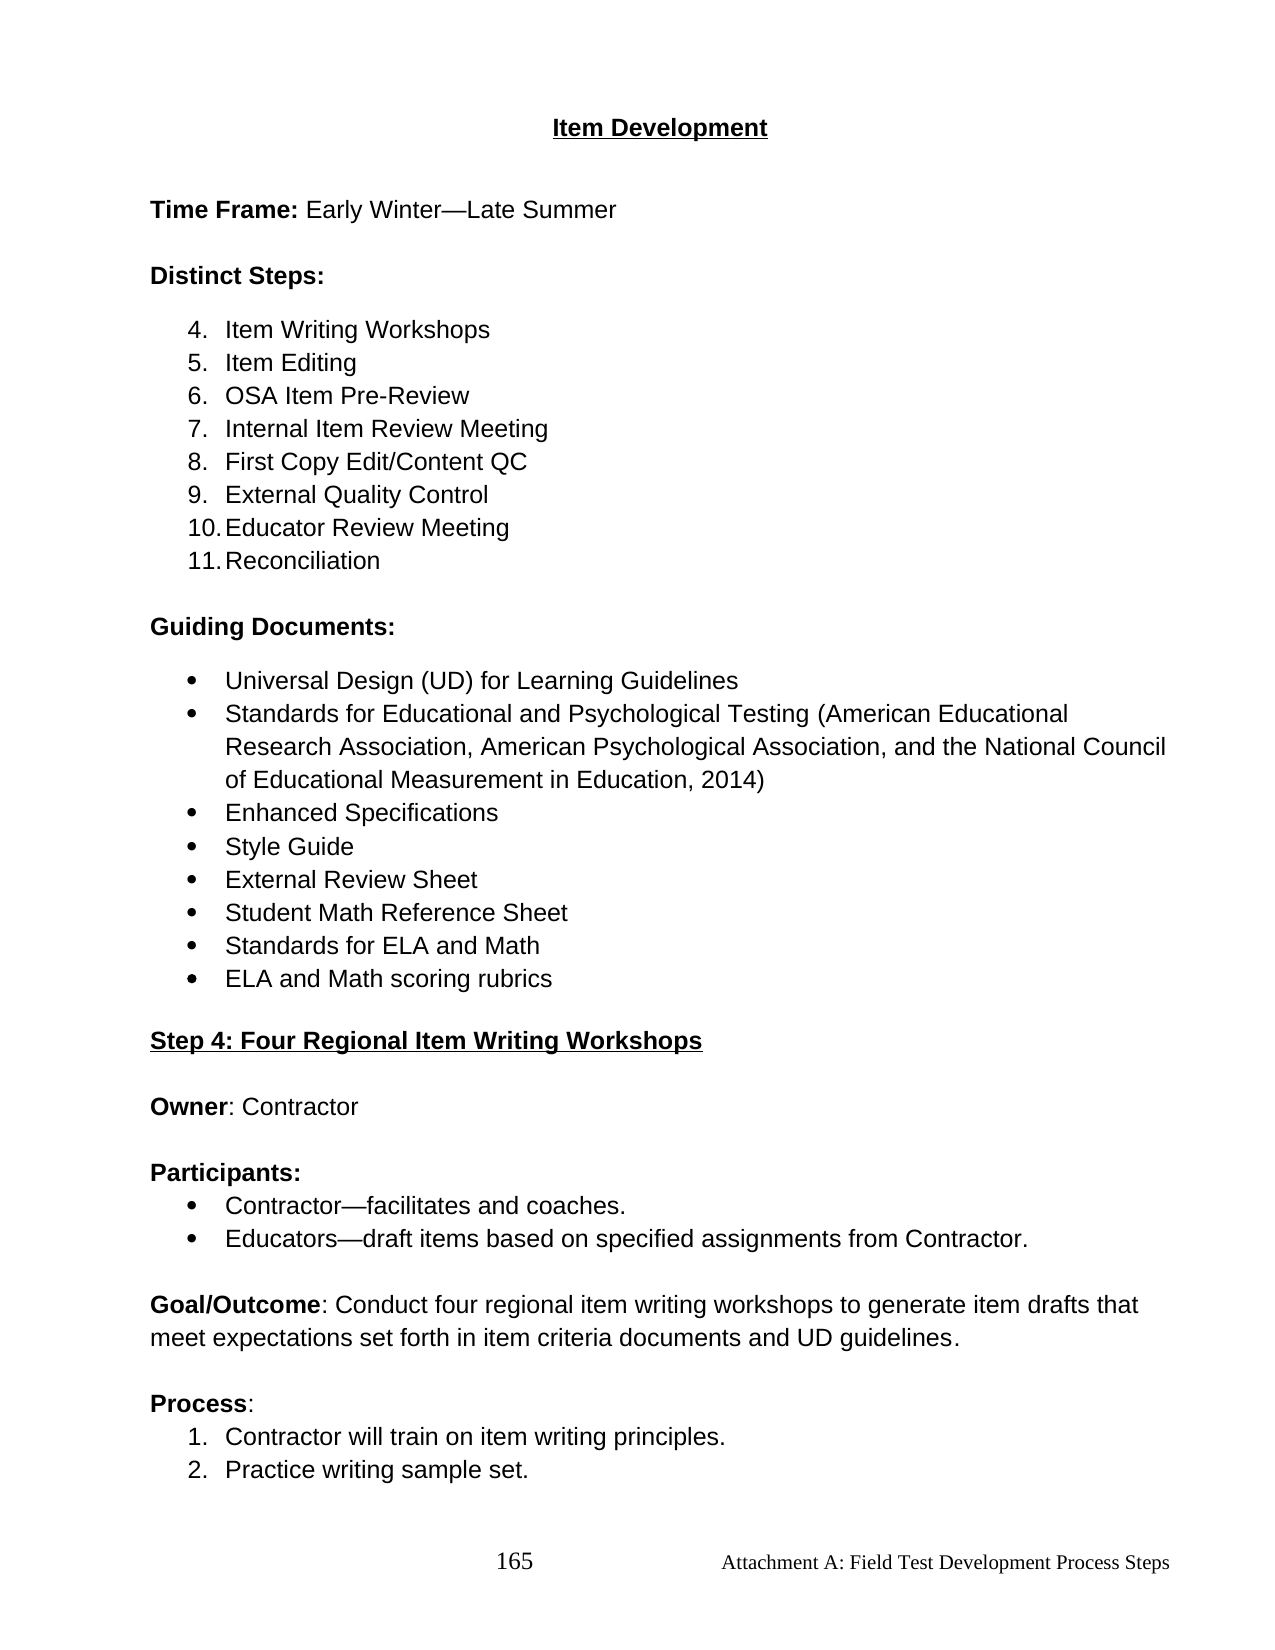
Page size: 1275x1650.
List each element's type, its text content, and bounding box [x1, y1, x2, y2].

list Standards for ELA and Math [187, 931, 1170, 960]
text Process: [150, 1389, 1170, 1418]
list Style Guide [187, 831, 1170, 860]
text Time Frame: Early Winter—Late Summer [150, 195, 1170, 224]
list Student Math Reference Sheet [187, 898, 1170, 927]
list Item Editing [187, 348, 1170, 377]
list Universal Design (UD) for Learning Guidelines [187, 666, 1170, 695]
list Contractor will train on item writing principles. [187, 1422, 1170, 1451]
list Educator Review Meeting [187, 513, 1170, 542]
list Practice writing sample set. [187, 1455, 1170, 1484]
list External Quality Control [187, 480, 1170, 509]
text Step 4: Four Regional Item Writing Workshops [150, 1026, 1170, 1054]
list First Copy Edit/Content QC [187, 447, 1170, 476]
text Goal/Outcome: Conduct four regional item writing workshops to generate item drafts that meet expectations set forth in item criteria documents and UD guidelines. [150, 1290, 1170, 1352]
list Enhanced Specifications [187, 798, 1170, 827]
list Educators—draft items based on specified assignments from Contractor. [187, 1224, 1170, 1253]
list Contractor—facilitates and coaches. [187, 1191, 1170, 1220]
text Owner: Contractor [150, 1092, 1170, 1121]
list Reconciliation [187, 546, 1170, 575]
text Guiding Documents: [150, 612, 1170, 641]
list Standards for Educational and Psychological Testing (American Educational Research Association, American Psychological Association, and the National Council of Educational Measurement in Education, 2014) [187, 699, 1170, 794]
list Internal Item Review Meeting [187, 414, 1170, 443]
list ELA and Math scoring rubrics [187, 964, 1170, 993]
text Item Development [150, 112, 1170, 141]
text Distinct Steps: [150, 261, 1170, 290]
text Participants: [150, 1158, 1170, 1187]
list Item Writing Workshops [187, 315, 1170, 344]
list OSA Item Pre-Review [187, 381, 1170, 410]
list External Review Sheet [187, 864, 1170, 893]
